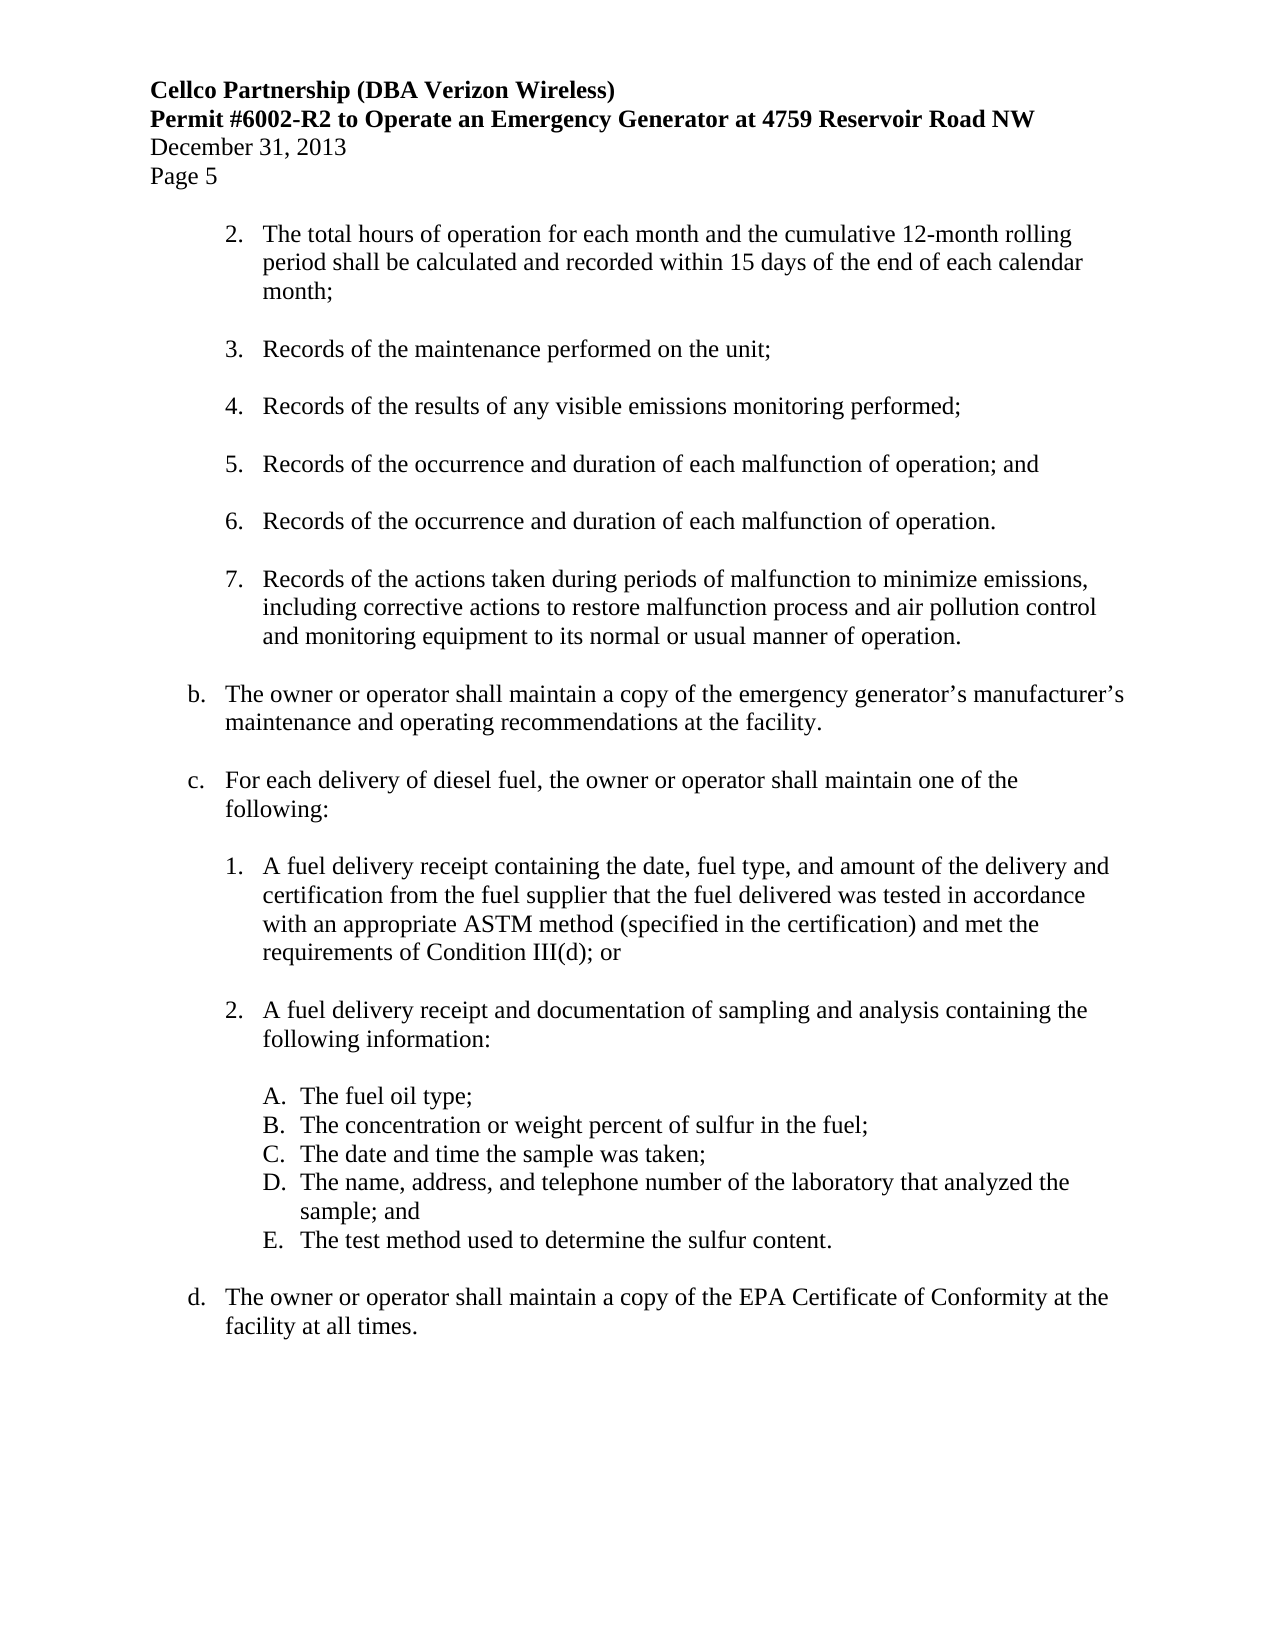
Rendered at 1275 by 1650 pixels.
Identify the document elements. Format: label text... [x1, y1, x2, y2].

text c. For each delivery of diesel fuel, the owner or operator shall maintain one of the following: [187, 765, 1125, 822]
text 1. A fuel delivery receipt containing the date, fuel type, and amount of the delivery and certification from the fuel supplier that the fuel delivered was tested in accordance with an appropriate ASTM method (specified in the certification) and met the requirements of Condition III(d); or [225, 851, 1125, 966]
text 2. The total hours of operation for each month and the cumulative 12-month rolling period shall be calculated and recorded within 15 days of the end of each calendar month; [225, 219, 1125, 305]
text E. The test method used to determine the sulfur content. [262, 1225, 1125, 1254]
text 3. Records of the maintenance performed on the unit; [225, 334, 1125, 362]
text B. The concentration or weight percent of sulfur in the fuel; [262, 1110, 1125, 1139]
text 5. Records of the occurrence and duration of each malfunction of operation; and [225, 449, 1125, 477]
text 4. Records of the results of any visible emissions monitoring performed; [225, 391, 1125, 420]
text A. The fuel oil type; [262, 1081, 1125, 1110]
text C. The date and time the sample was taken; [262, 1139, 1125, 1167]
text b. The owner or operator shall maintain a copy of the emergency generator’s manufacturer’s maintenance and operating recommendations at the facility. [187, 679, 1125, 736]
text D. The name, address, and telephone number of the laboratory that analyzed the sample; and [262, 1167, 1125, 1225]
text 7. Records of the actions taken during periods of malfunction to minimize emissions, including corrective actions to restore malfunction process and air pollution control and monitoring equipment to its normal or usual manner of operation. [225, 564, 1125, 650]
text d. The owner or operator shall maintain a copy of the EPA Certificate of Conformity at the facility at all times. [187, 1282, 1125, 1340]
text 2. A fuel delivery receipt and documentation of sampling and analysis containing the following information: [225, 995, 1125, 1052]
text 6. Records of the occurrence and duration of each malfunction of operation. [225, 506, 1125, 535]
